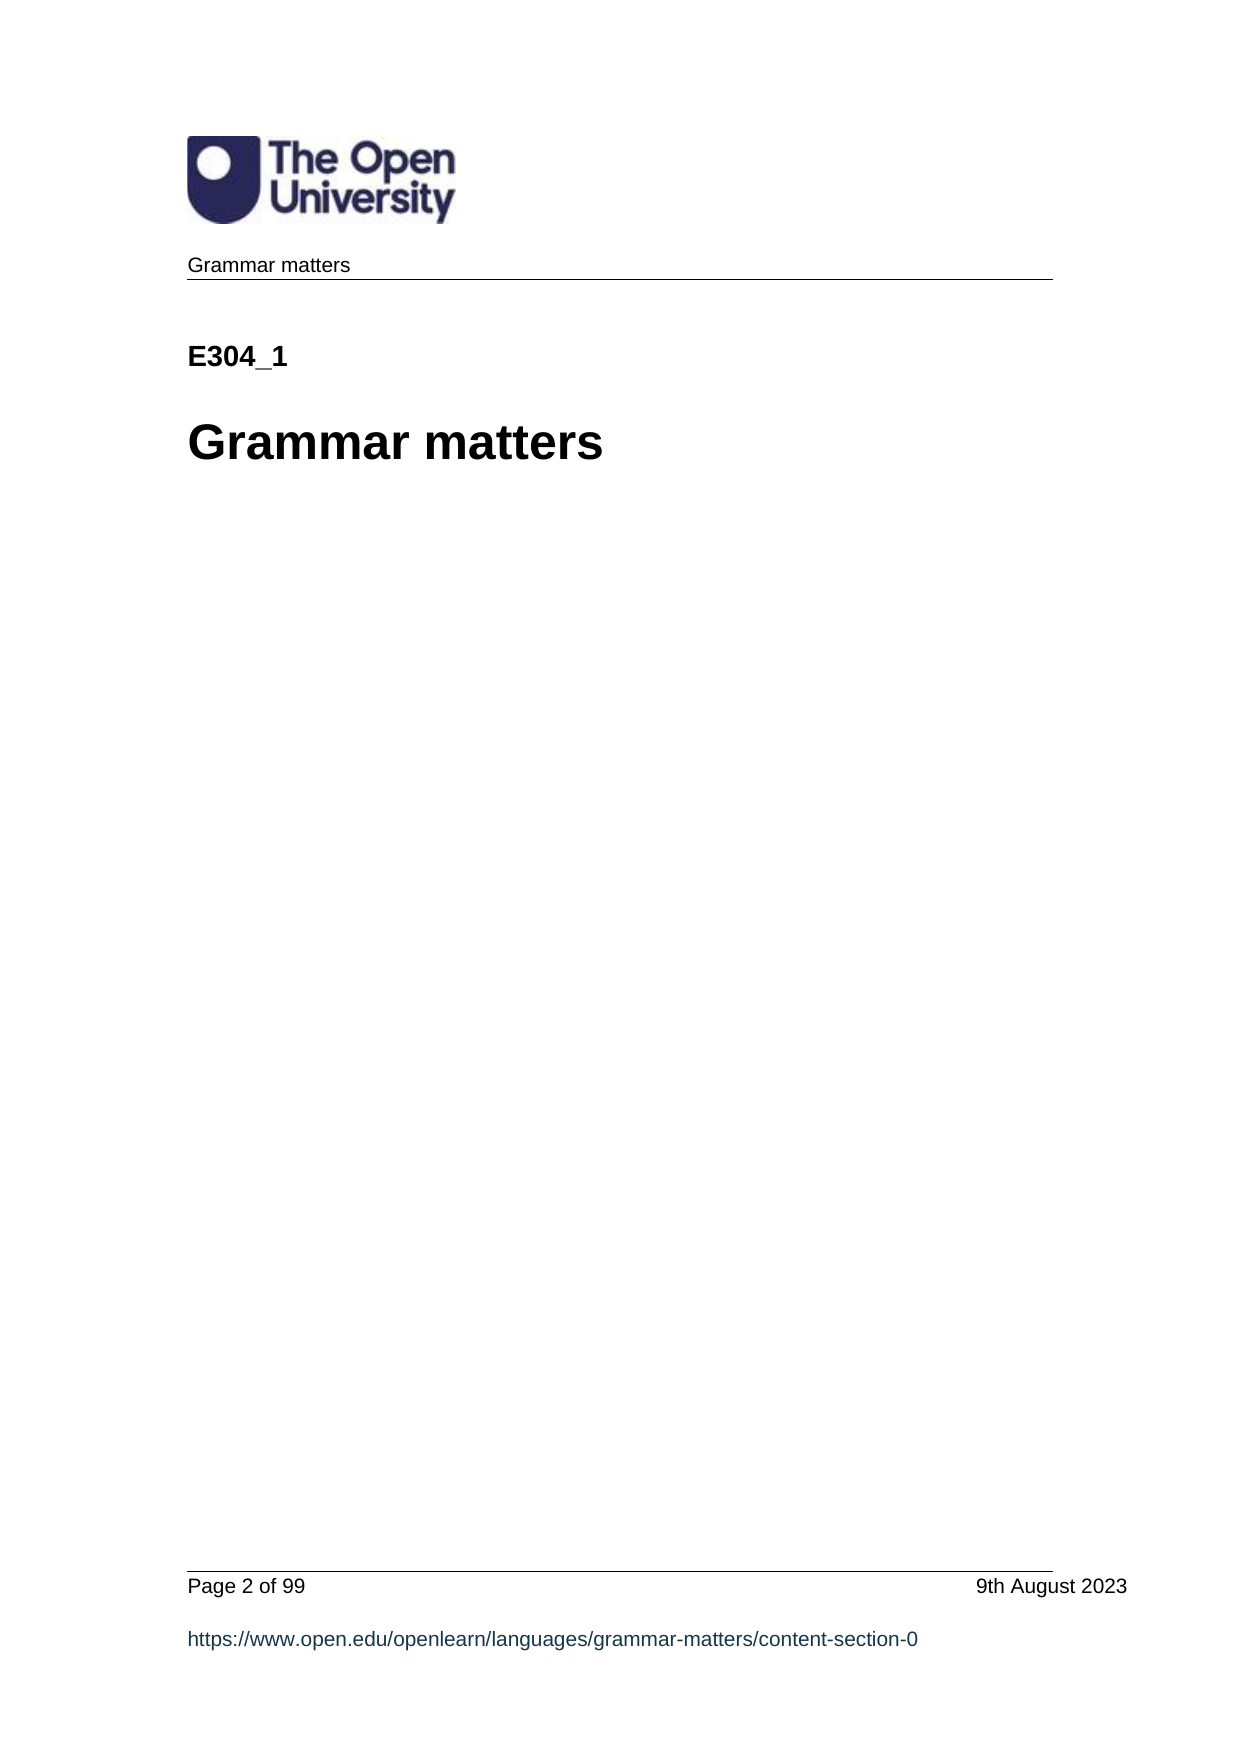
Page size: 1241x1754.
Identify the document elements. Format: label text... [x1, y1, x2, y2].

picture [187, 136, 456, 224]
text E304_1 [187, 338, 1053, 372]
text Grammar matters [187, 412, 1053, 469]
